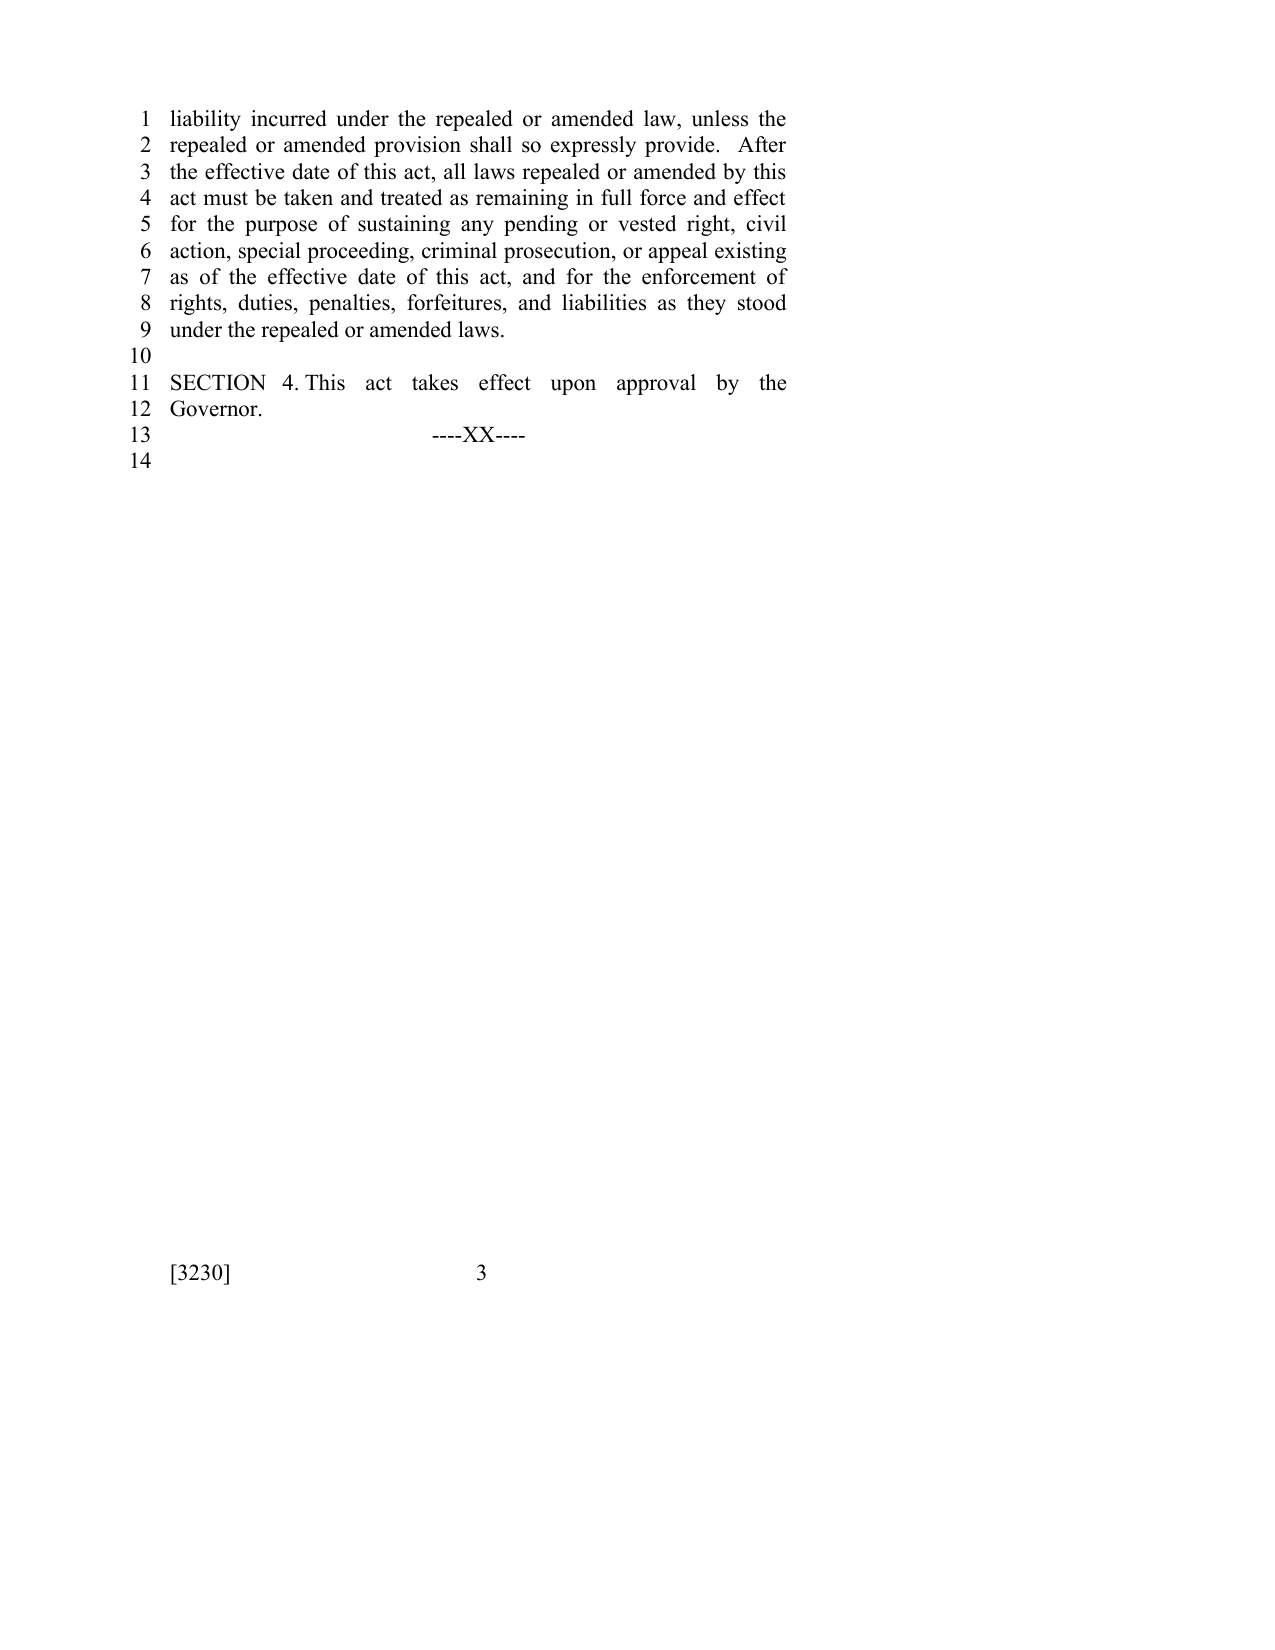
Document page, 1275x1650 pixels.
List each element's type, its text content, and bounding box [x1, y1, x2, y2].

text ----XX---- [169, 421, 787, 448]
text SECTION 4. This act takes effect upon approval by the Governor. [169, 368, 787, 421]
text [169, 105, 787, 342]
